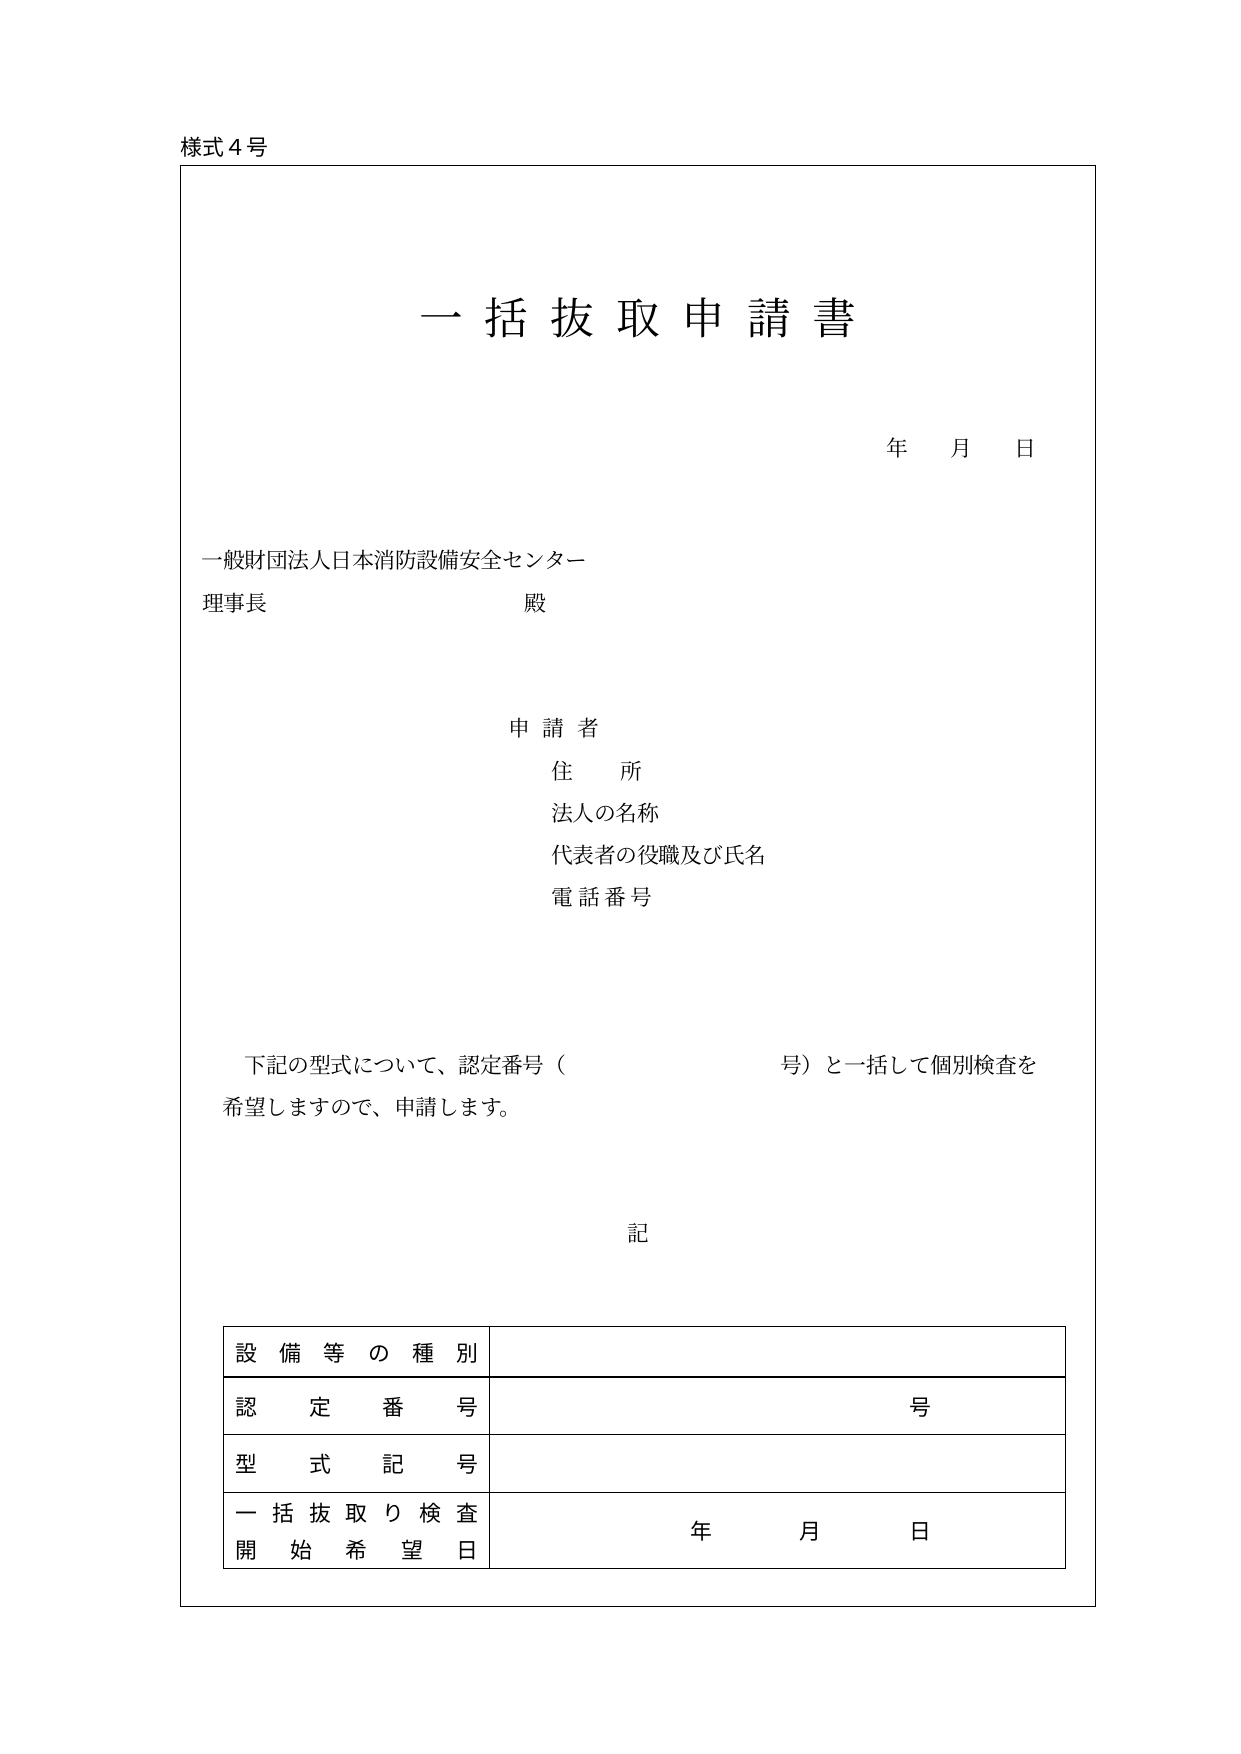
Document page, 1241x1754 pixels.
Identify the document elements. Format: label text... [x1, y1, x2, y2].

text 様式４号 [169, 127, 1128, 164]
table_header 一 括 抜 取 申 請 書 年 月 日 一般財団法人日本消防設備安全センター 理事長 殿 申請者 住 所 法人の名称 代表者の役職及び氏名 電話番号 下記の型式について、認定番号（ 号）と一括して個別検査を 希望しますので、申請します。 記 [181, 166, 1095, 1606]
